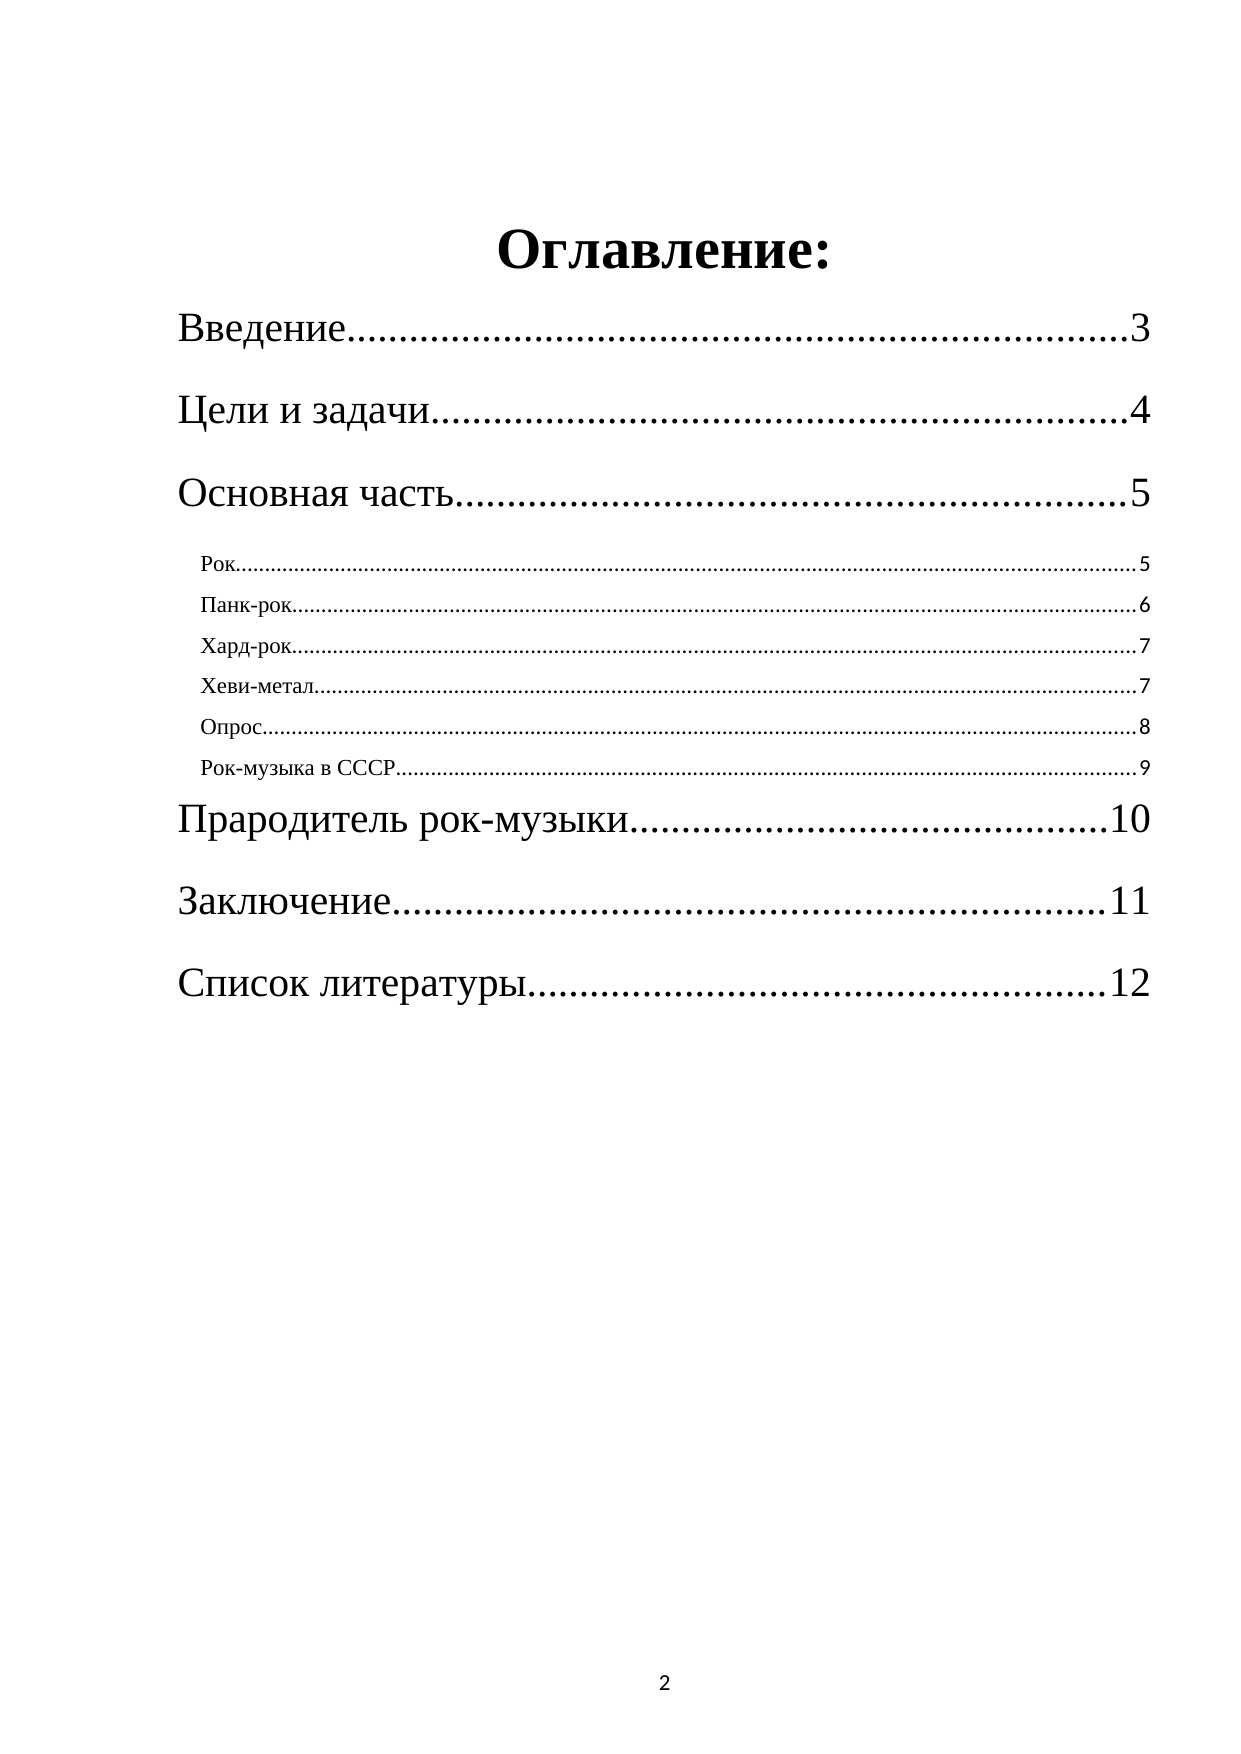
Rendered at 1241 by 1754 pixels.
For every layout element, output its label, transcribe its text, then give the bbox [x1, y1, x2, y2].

text Введение 3 [177, 303, 1152, 351]
text Заключение 11 [177, 876, 1152, 923]
text Прародитель рок-музыки 10 [177, 793, 1152, 841]
text Рок 5 [200, 549, 1152, 577]
text Цели и задачи 4 [177, 385, 1152, 433]
text Хард-рок 7 [200, 631, 1152, 659]
text Основная часть 5 [177, 467, 1152, 515]
text Хеви-метал 7 [200, 671, 1152, 699]
text Оглавление: [177, 213, 1152, 281]
text Панк-рок 6 [200, 590, 1152, 618]
text Список литературы 12 [177, 958, 1152, 1006]
text Рок-музыка в СССР 9 [200, 753, 1152, 781]
text Опрос 8 [200, 712, 1152, 740]
